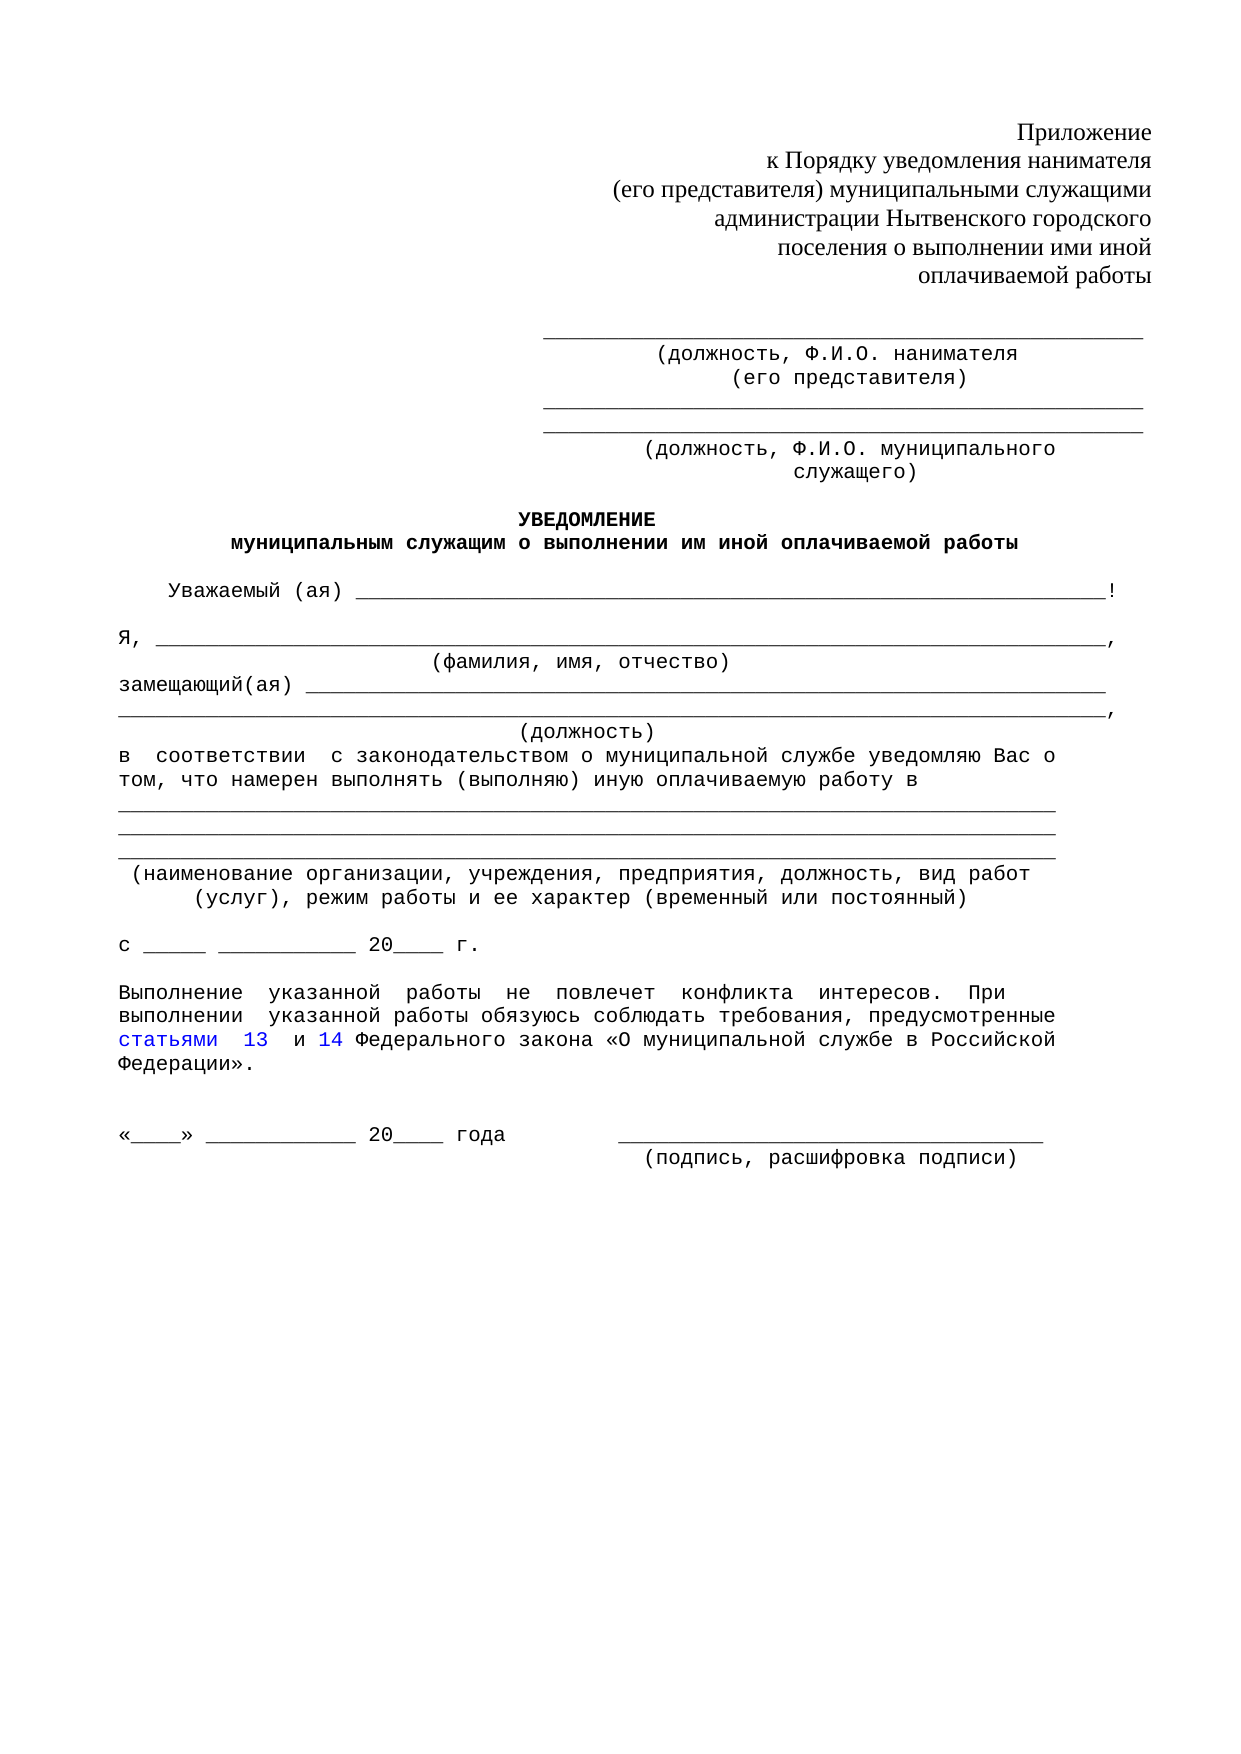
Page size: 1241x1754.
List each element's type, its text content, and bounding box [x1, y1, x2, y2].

text ___________________________________________________________________________ [118, 840, 1152, 863]
text ___________________________________________________________________________ [118, 816, 1152, 840]
text статьями 13 и 14 Федерального закона «О муниципальной службе в Российской [118, 1029, 1152, 1053]
text с _____ ___________ 20____ г. [118, 934, 1152, 958]
text (подпись, расшифровка подписи) [118, 1147, 1152, 1171]
text (услуг), режим работы и ее характер (временный или постоянный) [118, 887, 1152, 911]
text поселения о выполнении ими иной [148, 232, 1152, 260]
text _______________________________________________________________________________, [118, 698, 1152, 722]
text ___________________________________________________________________________ [118, 792, 1152, 816]
text Я, ____________________________________________________________________________, [118, 627, 1152, 651]
text к Порядку уведомления нанимателя [148, 145, 1152, 174]
text Приложение [148, 117, 1152, 145]
text замещающий(ая) ________________________________________________________________ [118, 674, 1152, 698]
text (его представителя) муниципальными служащими [148, 174, 1152, 203]
text ________________________________________________ [118, 391, 1152, 414]
text в соответствии с законодательством о муниципальной службе уведомляю Вас о [118, 745, 1152, 769]
text (наименование организации, учреждения, предприятия, должность, вид работ [118, 863, 1152, 887]
text Выполнение указанной работы не повлечет конфликта интересов. При [118, 982, 1152, 1005]
text (должность, Ф.И.О. муниципального [118, 438, 1152, 461]
text (фамилия, имя, отчество) [118, 651, 1152, 674]
text ________________________________________________ [118, 414, 1152, 438]
text ________________________________________________ [118, 319, 1152, 343]
text (его представителя) [118, 367, 1152, 391]
text служащего) [118, 461, 1152, 485]
text (должность, Ф.И.О. нанимателя [118, 343, 1152, 367]
text администрации Нытвенского городского [148, 203, 1152, 232]
text УВЕДОМЛЕНИЕ [118, 509, 1152, 532]
text (должность) [118, 722, 1152, 745]
text Федерации». [118, 1053, 1152, 1076]
text муниципальным служащим о выполнении им иной оплачиваемой работы [118, 532, 1152, 556]
text том, что намерен выполнять (выполняю) иную оплачиваемую работу в [118, 769, 1152, 792]
text выполнении указанной работы обязуюсь соблюдать требования, предусмотренные [118, 1005, 1152, 1029]
text «____» ____________ 20____ года __________________________________ [118, 1123, 1152, 1147]
text оплачиваемой работы [148, 260, 1152, 289]
text Уважаемый (ая) ____________________________________________________________! [118, 580, 1152, 603]
